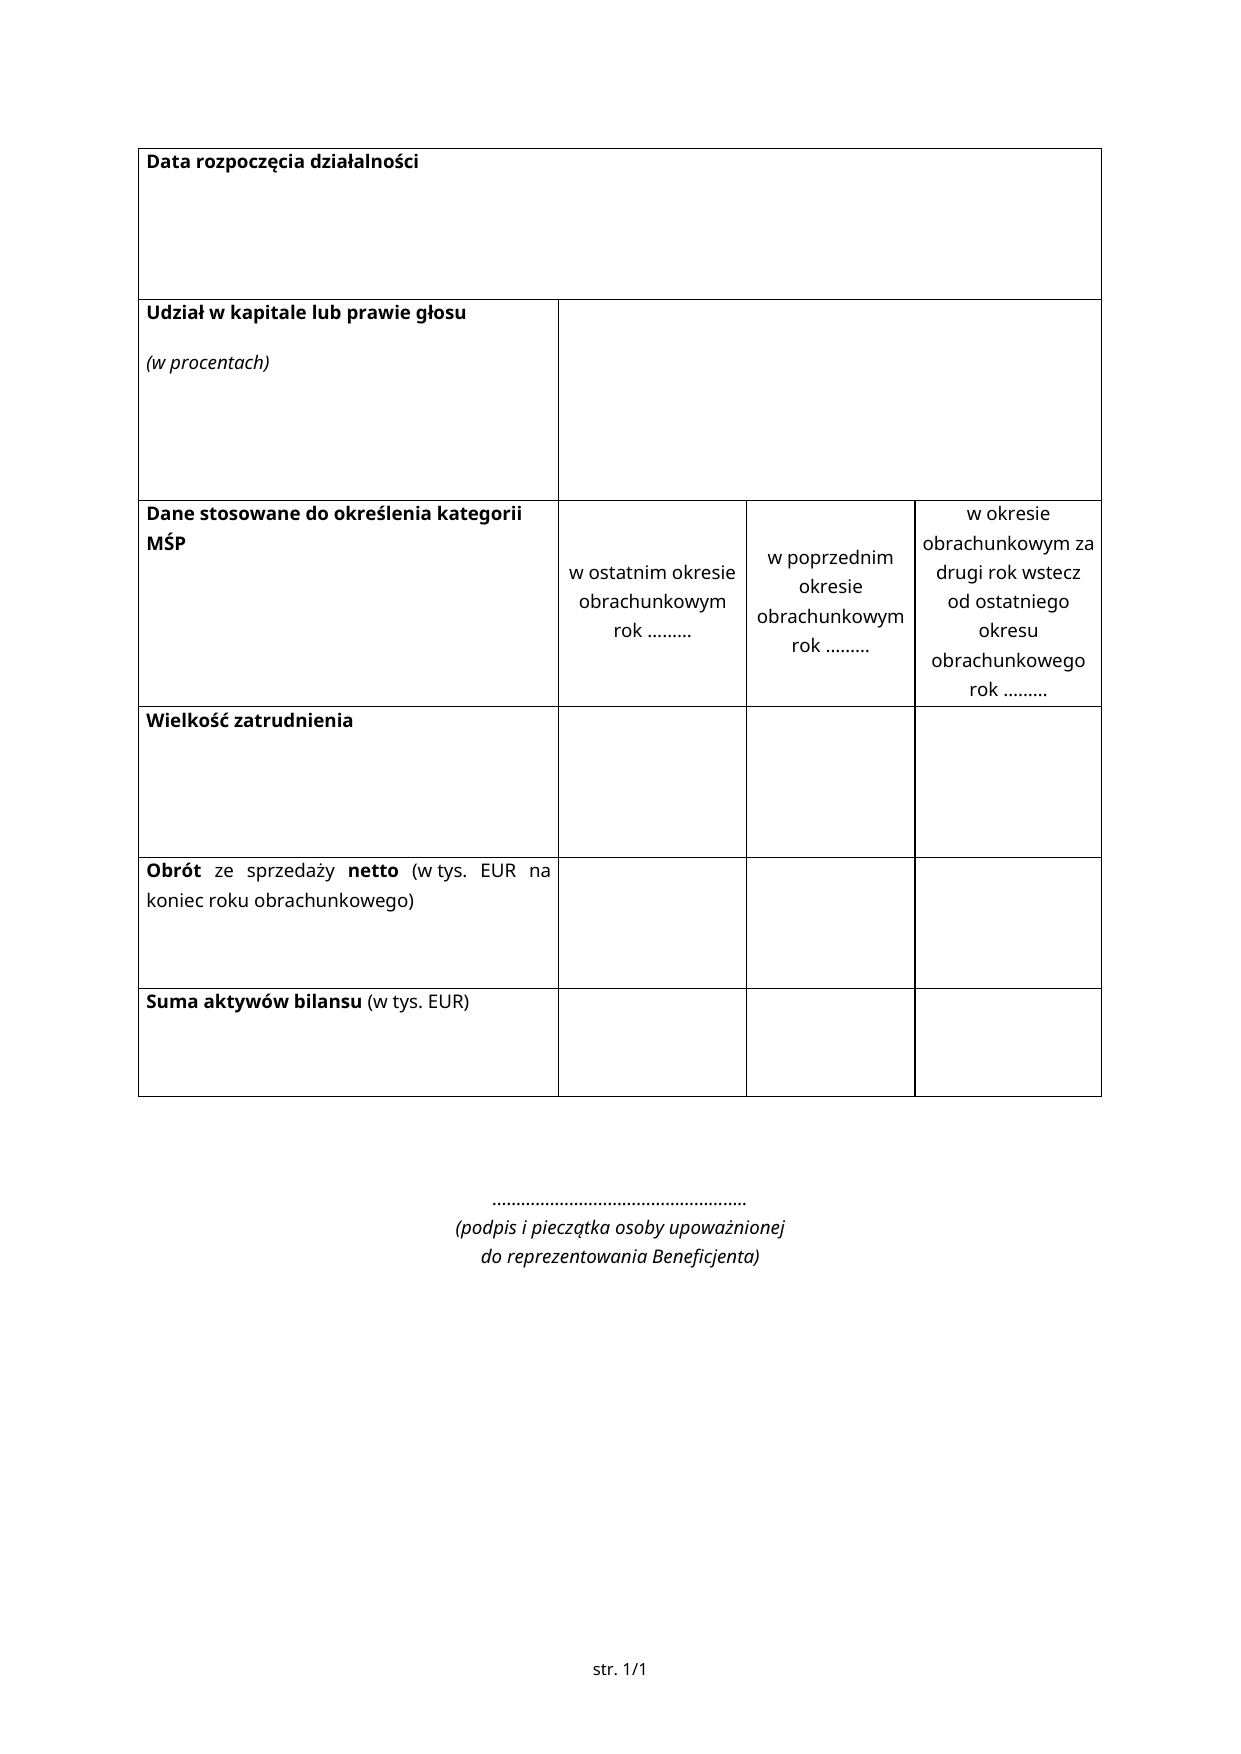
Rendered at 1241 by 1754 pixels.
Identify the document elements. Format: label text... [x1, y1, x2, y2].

table_cell [747, 989, 914, 1096]
table_cell [916, 858, 1101, 987]
table_cell [559, 300, 1101, 499]
table_cell [916, 989, 1101, 1096]
text (podpis i pieczątka osoby upoważnionej [148, 1214, 1092, 1240]
text ………….…..…………………………….. [148, 1185, 1092, 1210]
table_cell [559, 989, 746, 1096]
table_cell Data rozpoczęcia działalności [139, 149, 1101, 298]
table_cell Suma aktywów bilansu (w tys. EUR) [139, 989, 558, 1096]
table_cell w okresie obrachunkowym za drugi rok wstecz od ostatniego okresu obrachunkowego rok ……… [916, 501, 1101, 706]
table_cell Udział w kapitale lub prawie głosu (w procentach) [139, 300, 558, 499]
table_cell Wielkość zatrudnienia [139, 707, 558, 857]
table_cell w poprzednim okresie obrachunkowym rok ……… [747, 501, 914, 706]
table_cell [747, 858, 914, 987]
text do reprezentowania Beneficjenta) [148, 1243, 1092, 1269]
table_cell Obrót ze sprzedaży netto (w tys. EUR na koniec roku obrachunkowego) [139, 858, 558, 987]
table_cell [559, 858, 746, 987]
table_cell [559, 707, 746, 857]
table_cell w ostatnim okresie obrachunkowym rok ……… [559, 501, 746, 706]
table_cell [747, 707, 914, 857]
table_cell [916, 707, 1101, 857]
table_cell Dane stosowane do określenia kategorii MŚP [139, 501, 558, 706]
